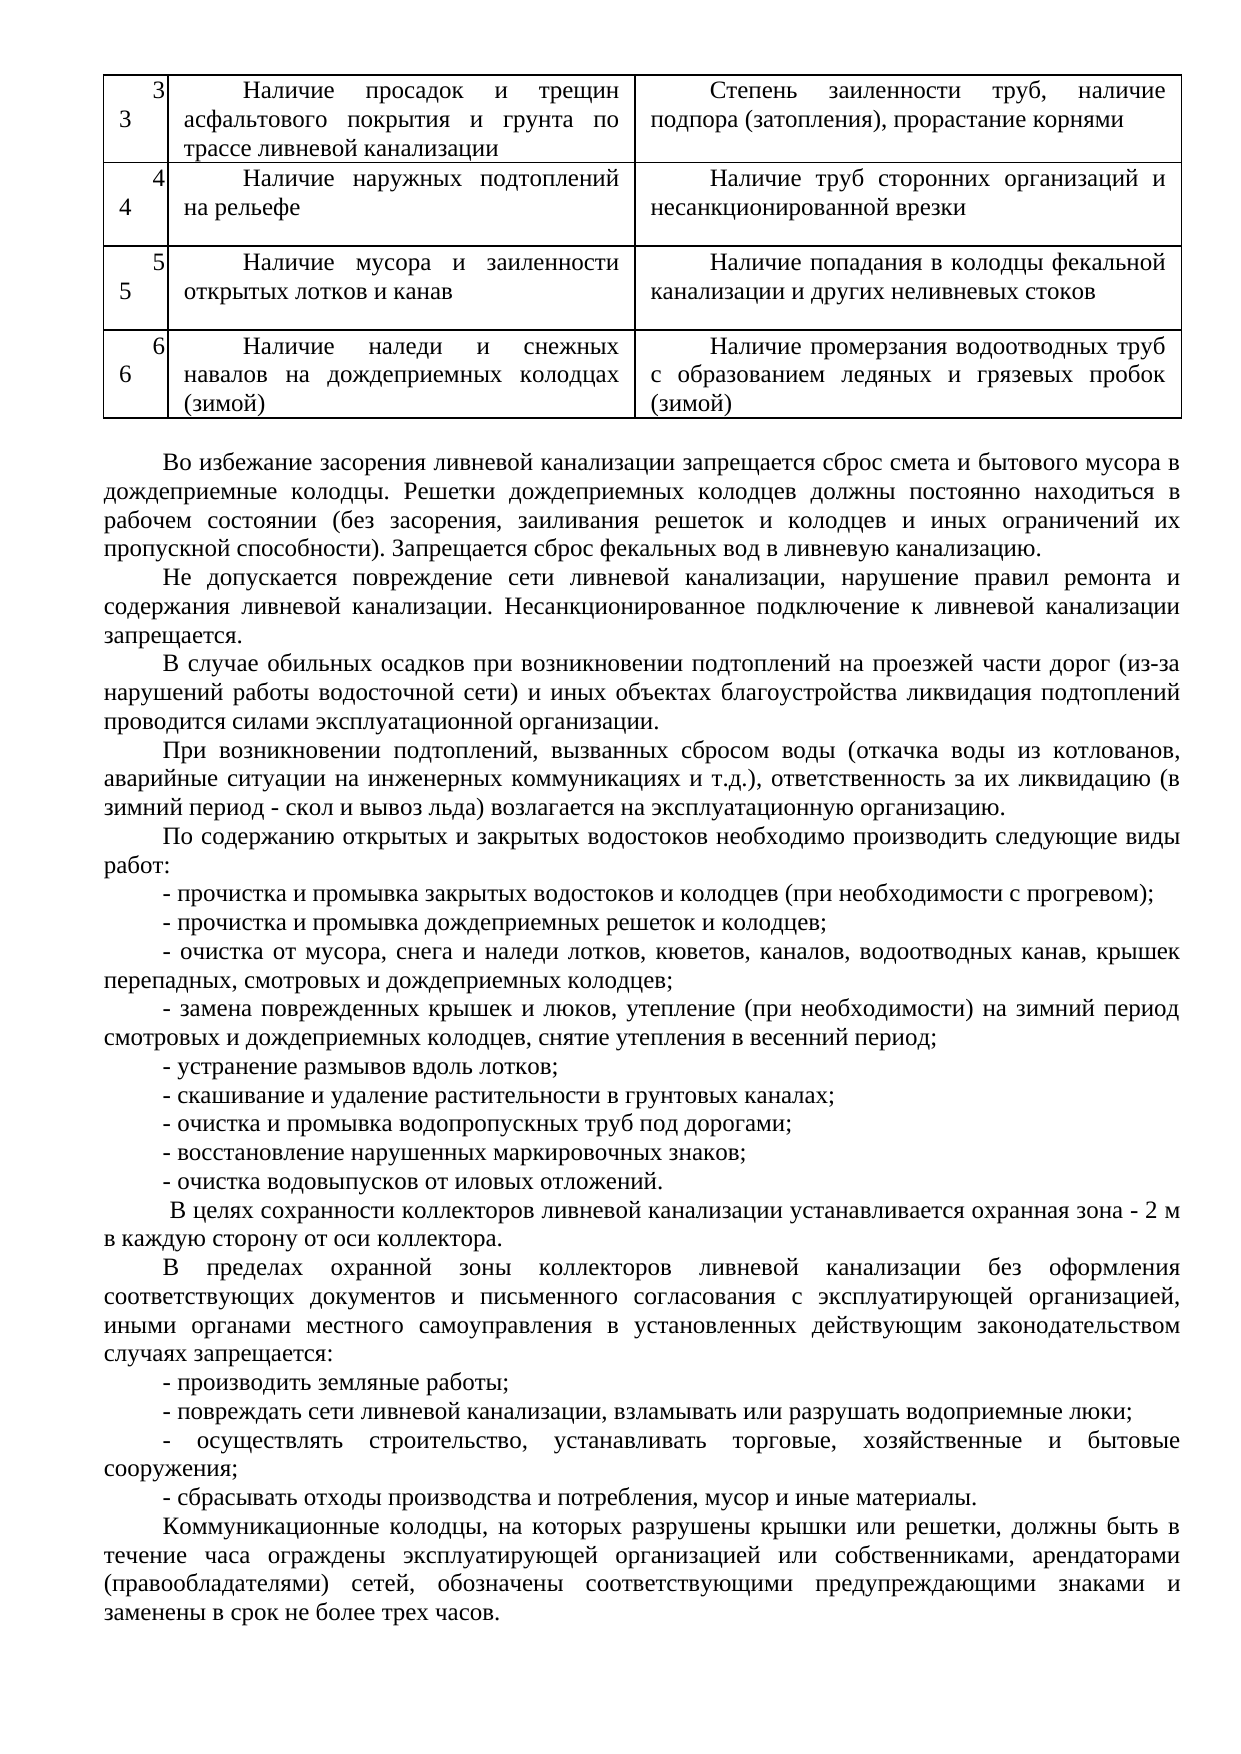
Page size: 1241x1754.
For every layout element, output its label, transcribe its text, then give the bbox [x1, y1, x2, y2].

table_cell Наличие труб сторонних организаций и несанкционированной врезки [636, 163, 1181, 245]
text - очистка от мусора, снега и наледи лотков, кюветов, каналов, водоотводных канав, крышек перепадных, смотровых и дождеприемных колодцев; [103, 936, 1181, 993]
table_cell Наличие наледи и снежных навалов на дождеприемных колодцах (зимой) [169, 331, 634, 417]
text - очистка водовыпусков от иловых отложений. [103, 1166, 1181, 1195]
text В пределах охранной зоны коллекторов ливневой канализации без оформления соответствующих документов и письменного согласования с эксплуатирующей организацией, иными органами местного самоуправления в установленных действующим законодательством случаях запрещается: [103, 1252, 1181, 1367]
text - восстановление нарушенных маркировочных знаков; [103, 1137, 1181, 1166]
text - очистка и промывка водопропускных труб под дорогами; [103, 1108, 1181, 1137]
text По содержанию открытых и закрытых водостоков необходимо производить следующие виды работ: [103, 821, 1181, 878]
text Во избежание засорения ливневой канализации запрещается сброс смета и бытового мусора в дождеприемные колодцы. Решетки дождеприемных колодцев должны постоянно находиться в рабочем состоянии (без засорения, заиливания решеток и колодцев и иных ограничений их пропускной способности). Запрещается сброс фекальных вод в ливневую канализацию. [103, 447, 1181, 562]
table_cell 6 6 [104, 331, 167, 417]
text Коммуникационные колодцы, на которых разрушены крышки или решетки, должны быть в течение часа ограждены эксплуатирующей организацией или собственниками, арендаторами (правообладателями) сетей, обозначены соответствующими предупреждающими знаками и заменены в срок не более трех часов. [103, 1511, 1181, 1626]
text - устранение размывов вдоль лотков; [103, 1051, 1181, 1080]
text При возникновении подтоплений, вызванных сбросом воды (откачка воды из котлованов, аварийные ситуации на инженерных коммуникациях и т.д.), ответственность за их ликвидацию (в зимний период - скол и вывоз льда) возлагается на эксплуатационную организацию. [103, 735, 1181, 821]
text - осуществлять строительство, устанавливать торговые, хозяйственные и бытовые сооружения; [103, 1425, 1181, 1482]
table_cell 3 3 [104, 76, 167, 162]
text - производить земляные работы; [103, 1367, 1181, 1396]
table_cell Наличие мусора и заиленности открытых лотков и канав [169, 247, 634, 329]
text - повреждать сети ливневой канализации, взламывать или разрушать водоприемные люки; [103, 1396, 1181, 1425]
text Не допускается повреждение сети ливневой канализации, нарушение правил ремонта и содержания ливневой канализации. Несанкционированное подключение к ливневой канализации запрещается. [103, 562, 1181, 648]
text В целях сохранности коллекторов ливневой канализации устанавливается охранная зона - 2 м в каждую сторону от оси коллектора. [103, 1195, 1181, 1252]
table_cell 4 4 [104, 163, 167, 245]
table_cell Наличие наружных подтоплений на рельефе [169, 163, 634, 245]
table_cell Наличие попадания в колодцы фекальной канализации и других неливневых стоков [636, 247, 1181, 329]
text - сбрасывать отходы производства и потребления, мусор и иные материалы. [103, 1482, 1181, 1511]
text - замена поврежденных крышек и люков, утепление (при необходимости) на зимний период смотровых и дождеприемных колодцев, снятие утепления в весенний период; [103, 993, 1181, 1051]
text В случае обильных осадков при возникновении подтоплений на проезжей части дорог (из-за нарушений работы водосточной сети) и иных объектах благоустройства ликвидация подтоплений проводится силами эксплуатационной организации. [103, 648, 1181, 735]
table_cell Наличие просадок и трещин асфальтового покрытия и грунта по трассе ливневой канализации [169, 76, 634, 162]
table_cell Степень заиленности труб, наличие подпора (затопления), прорастание корнями [636, 76, 1181, 162]
text - прочистка и промывка закрытых водостоков и колодцев (при необходимости с прогревом); [103, 878, 1181, 907]
text - прочистка и промывка дождеприемных решеток и колодцев; [103, 907, 1181, 936]
table_cell 5 5 [104, 247, 167, 329]
table_cell Наличие промерзания водоотводных труб с образованием ледяных и грязевых пробок (зимой) [636, 331, 1181, 417]
text - скашивание и удаление растительности в грунтовых каналах; [103, 1080, 1181, 1108]
